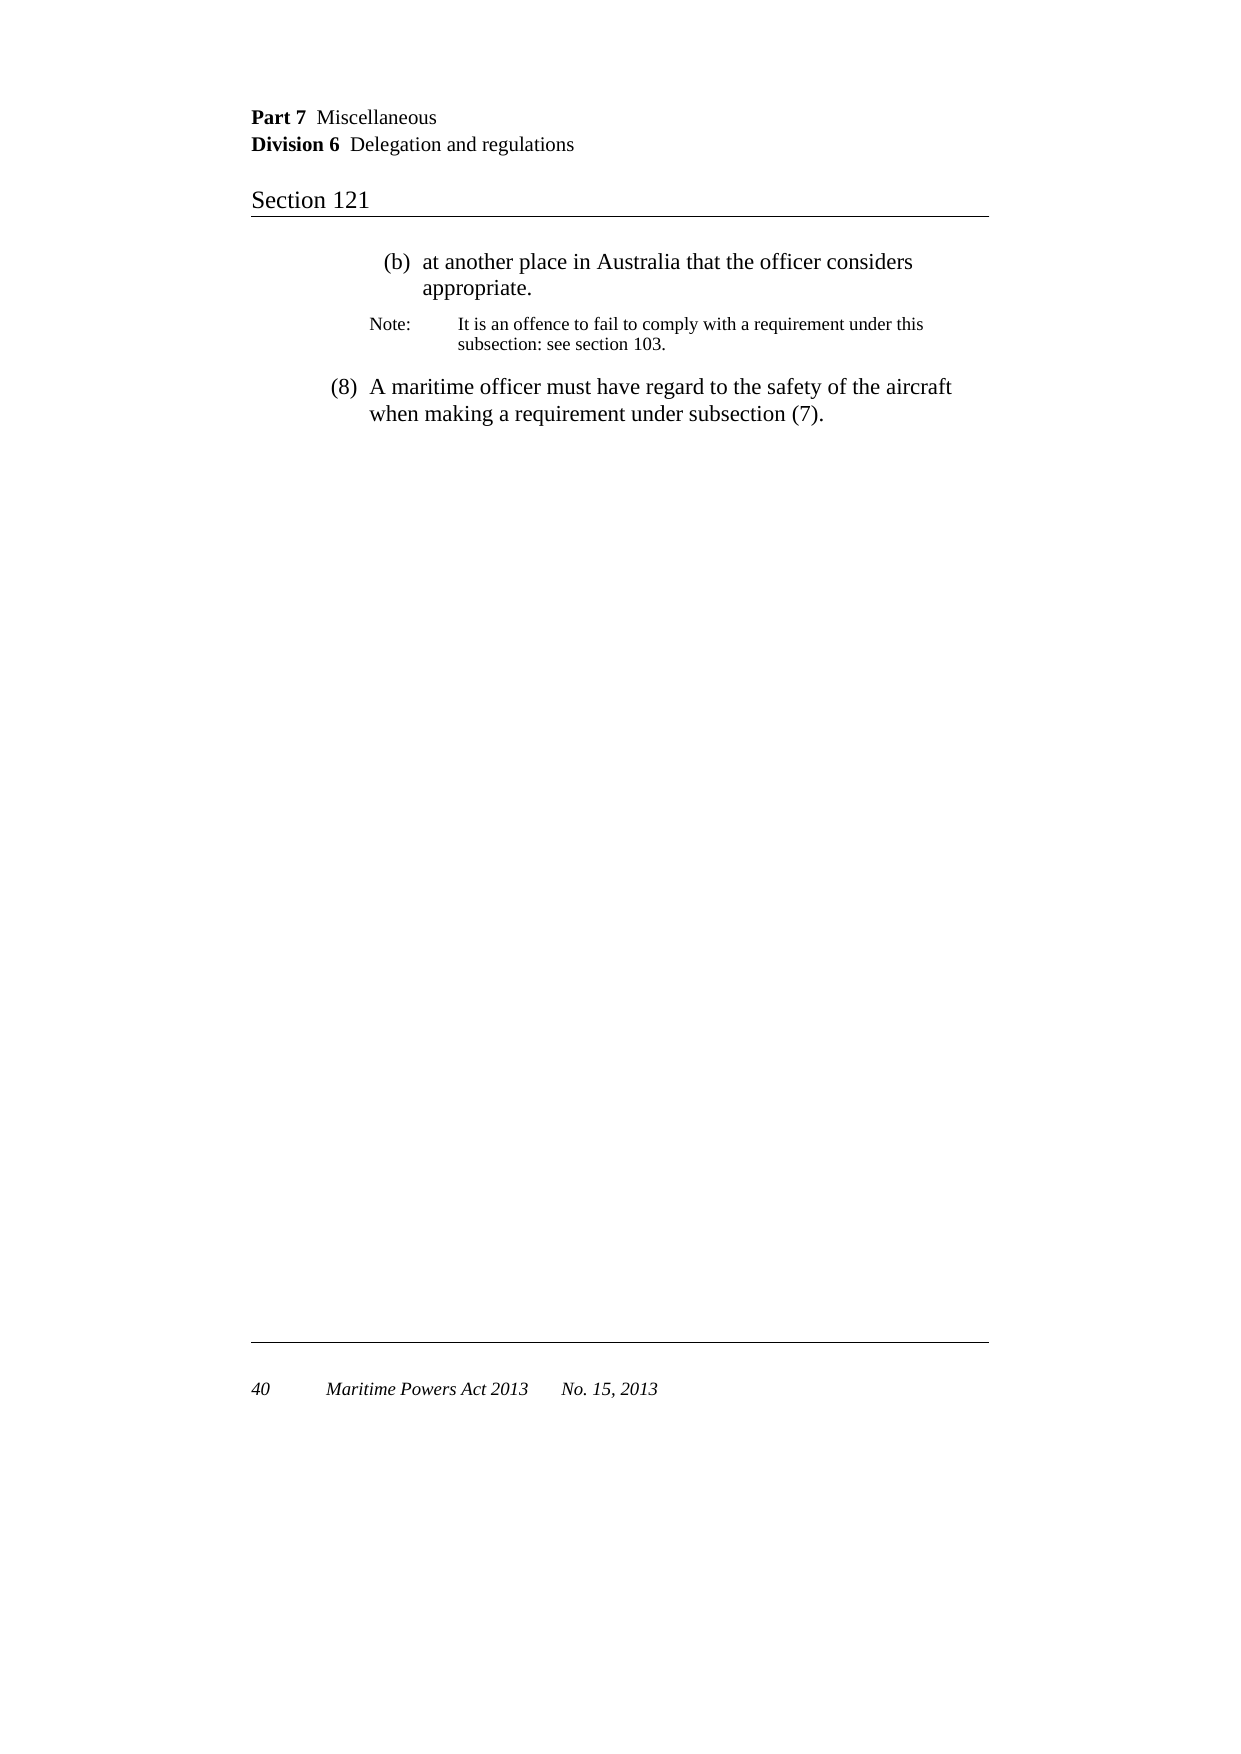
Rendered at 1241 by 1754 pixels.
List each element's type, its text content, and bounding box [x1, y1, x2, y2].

text (b) at another place in Australia that the officer considers appropriate. [251, 248, 989, 301]
text (8) A maritime officer must have regard to the safety of the aircraft when making a requirement under subsection (7). [251, 373, 989, 426]
text Note: It is an offence to fail to comply with a requirement under this subsection: see section 103. [369, 313, 989, 355]
